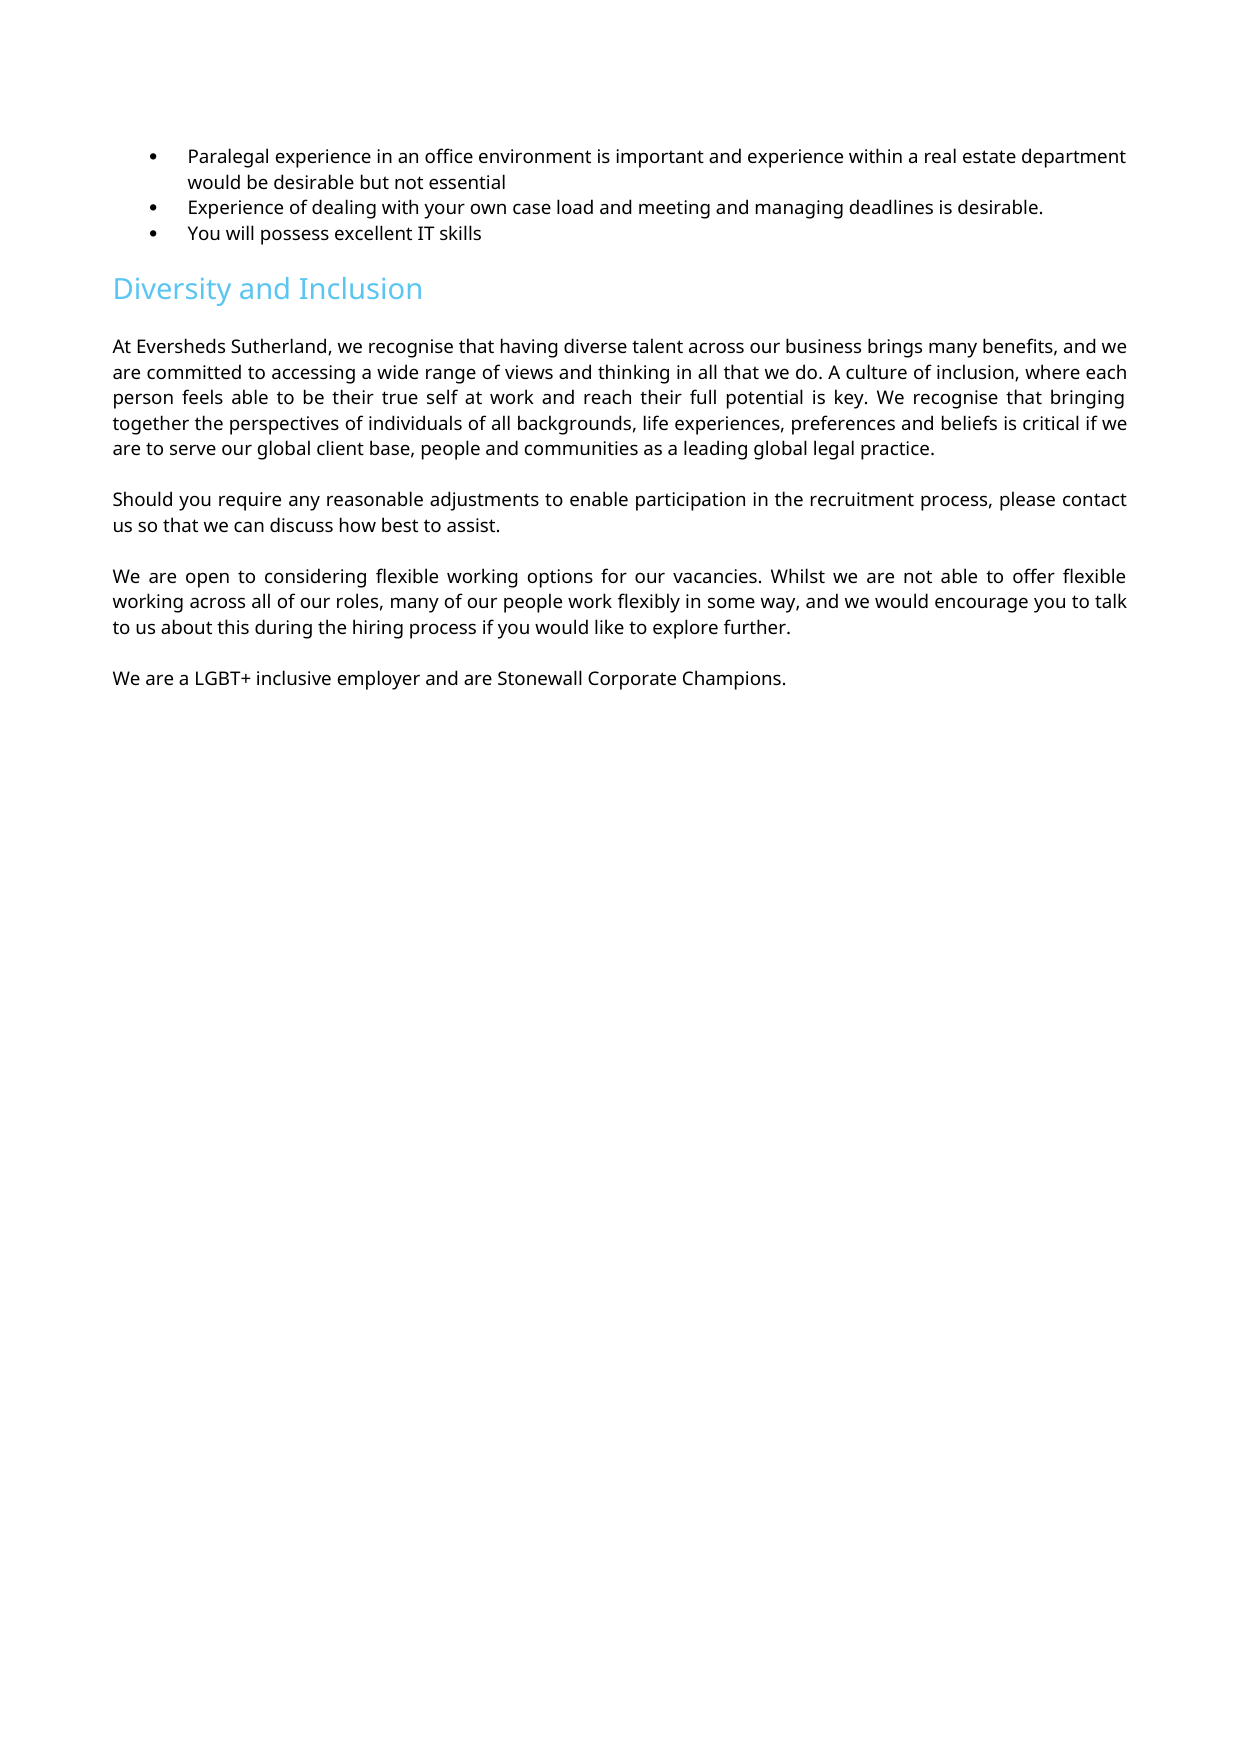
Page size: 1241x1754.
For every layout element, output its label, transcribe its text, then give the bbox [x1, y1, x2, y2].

text At Eversheds Sutherland, we recognise that having diverse talent across our business brings many benefits, and we are committed to accessing a wide range of views and thinking in all that we do. A culture of inclusion, where each person feels able to be their true self at work and reach their full potential is key. We recognise that bringing together the perspectives of individuals of all backgrounds, life experiences, preferences and beliefs is critical if we are to serve our global client base, people and communities as a leading global legal practice. [112, 334, 1128, 461]
list Paralegal experience in an office environment is important and experience within a real estate department would be desirable but not essential [150, 144, 1128, 195]
text We are a LGBT+ inclusive employer and are Stonewall Corporate Champions. [112, 665, 1128, 691]
text Should you require any reasonable adjustments to enable participation in the recruitment process, please contact us so that we can discuss how best to assist. [112, 487, 1128, 538]
list Experience of dealing with your own case load and meeting and managing deadlines is desirable. [150, 195, 1128, 220]
text Diversity and Inclusion [112, 268, 1128, 308]
list You will possess excellent IT skills [150, 220, 1128, 246]
text We are open to considering flexible working options for our vacancies. Whilst we are not able to offer flexible working across all of our roles, many of our people work flexibly in some way, and we would encourage you to talk to us about this during the hiring process if you would like to explore further. [112, 563, 1128, 640]
